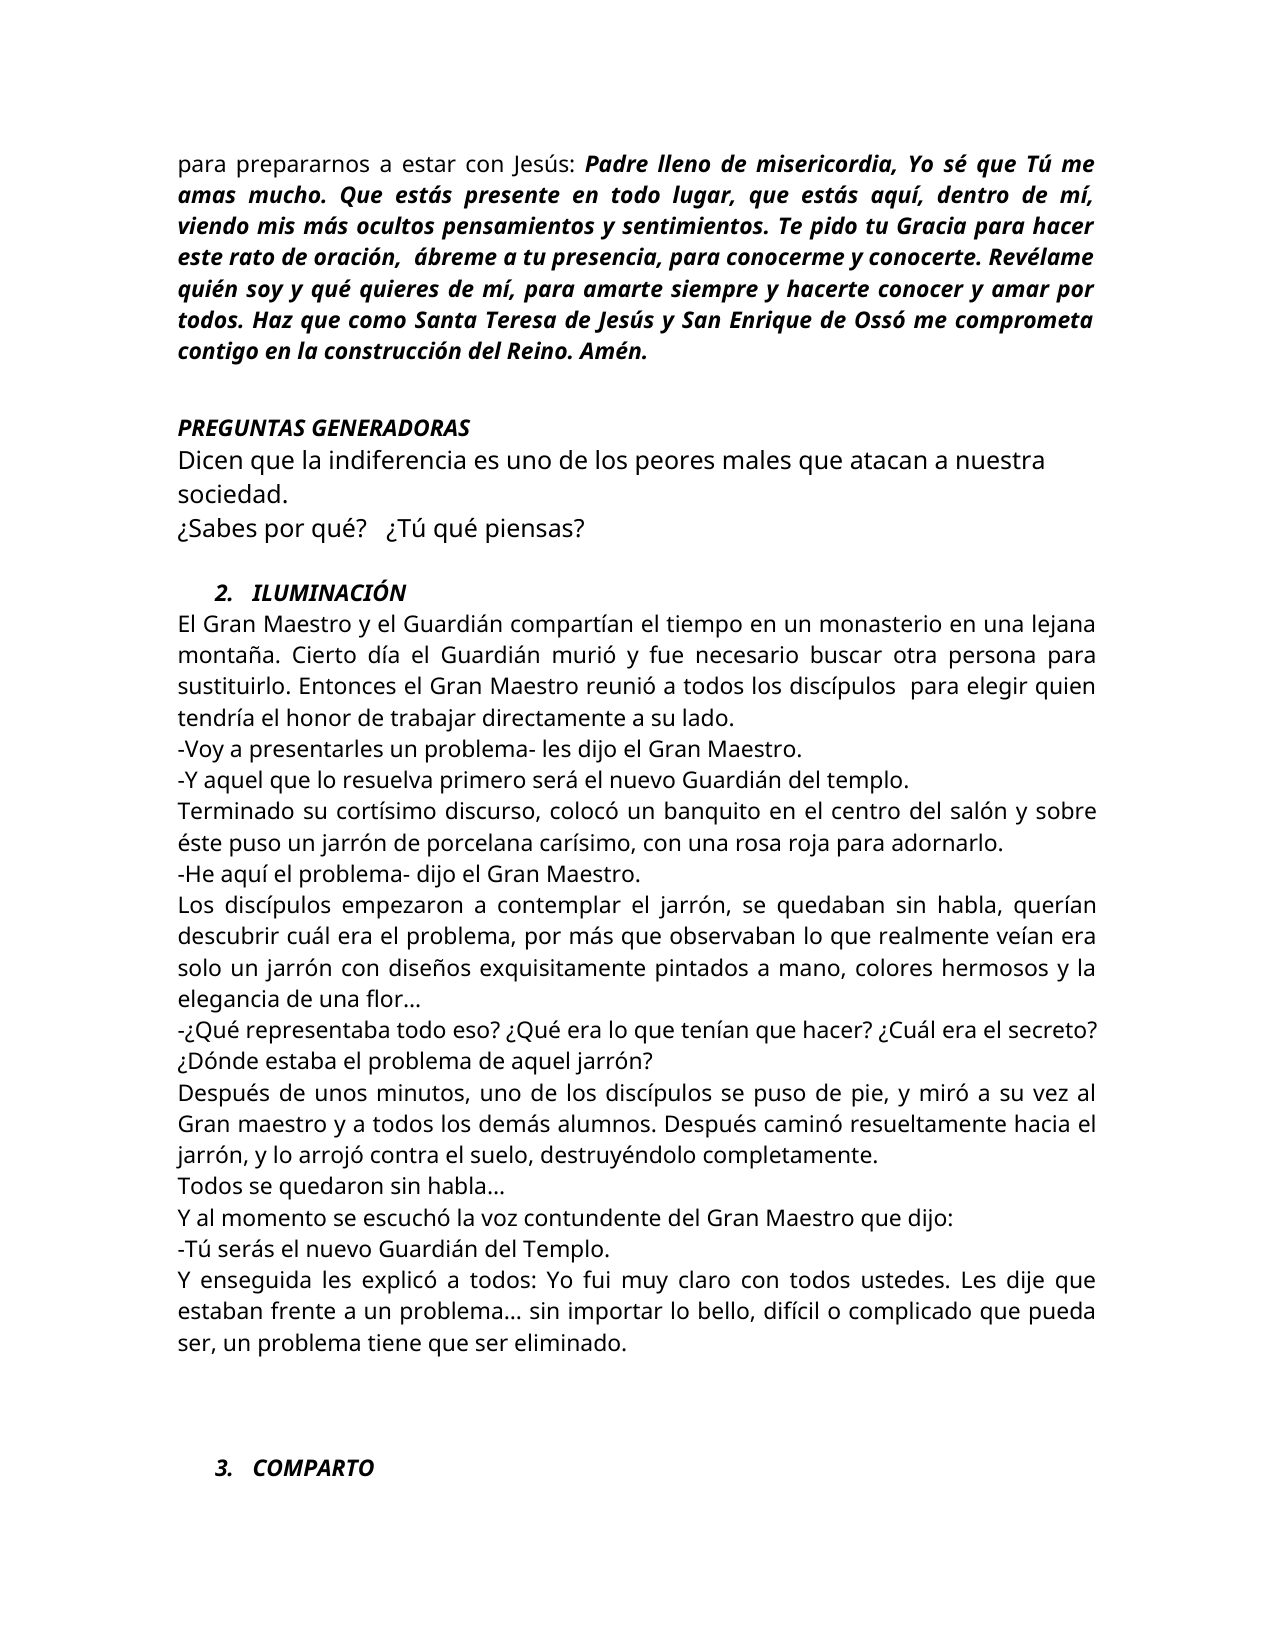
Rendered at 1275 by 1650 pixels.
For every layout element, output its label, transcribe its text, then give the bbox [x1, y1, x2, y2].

text Terminado su cortísimo discurso, colocó un banquito en el centro del salón y sobre éste puso un jarrón de porcelana carísimo, con una rosa roja para adornarlo. [177, 795, 1098, 858]
text PREGUNTAS GENERADORAS [177, 412, 1098, 443]
text El Gran Maestro y el Guardián compartían el tiempo en un monasterio en una lejana montaña. Cierto día el Guardián murió y fue necesario buscar otra persona para sustituirlo. Entonces el Gran Maestro reunió a todos los discípulos para elegir quien tendría el honor de trabajar directamente a su lado. [177, 608, 1098, 733]
text Y enseguida les explicó a todos: Yo fui muy claro con todos ustedes. Les dije que estaban frente a un problema… sin importar lo bello, difícil o complicado que pueda ser, un problema tiene que ser eliminado. [177, 1264, 1098, 1358]
text Después de unos minutos, uno de los discípulos se puso de pie, y miró a su vez al Gran maestro y a todos los demás alumnos. Después caminó resueltamente hacia el jarrón, y lo arrojó contra el suelo, destruyéndolo completamente. [177, 1076, 1098, 1170]
text Todos se quedaron sin habla… [177, 1170, 1098, 1201]
text -He aquí el problema- dijo el Gran Maestro. [177, 858, 1098, 889]
text Los discípulos empezaron a contemplar el jarrón, se quedaban sin habla, querían descubrir cuál era el problema, por más que observaban lo que realmente veían era solo un jarrón con diseños exquisitamente pintados a mano, colores hermosos y la elegancia de una flor… [177, 889, 1098, 1014]
list ILUMINACIÓN [215, 576, 1098, 608]
text -Tú serás el nuevo Guardián del Templo. [177, 1233, 1098, 1264]
text Y al momento se escuchó la voz contundente del Gran Maestro que dijo: [177, 1201, 1098, 1233]
text ¿Sabes por qué? ¿Tú qué piensas? [177, 511, 1098, 545]
text Dicen que la indiferencia es uno de los peores males que atacan a nuestra sociedad. [177, 443, 1098, 511]
text -Y aquel que lo resuelva primero será el nuevo Guardián del templo. [177, 764, 1098, 795]
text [177, 148, 1098, 366]
text -¿Qué representaba todo eso? ¿Qué era lo que tenían que hacer? ¿Cuál era el secreto? ¿Dónde estaba el problema de aquel jarrón? [177, 1014, 1098, 1076]
text -Voy a presentarles un problema- les dijo el Gran Maestro. [177, 733, 1098, 764]
list COMPARTO [215, 1451, 1098, 1483]
